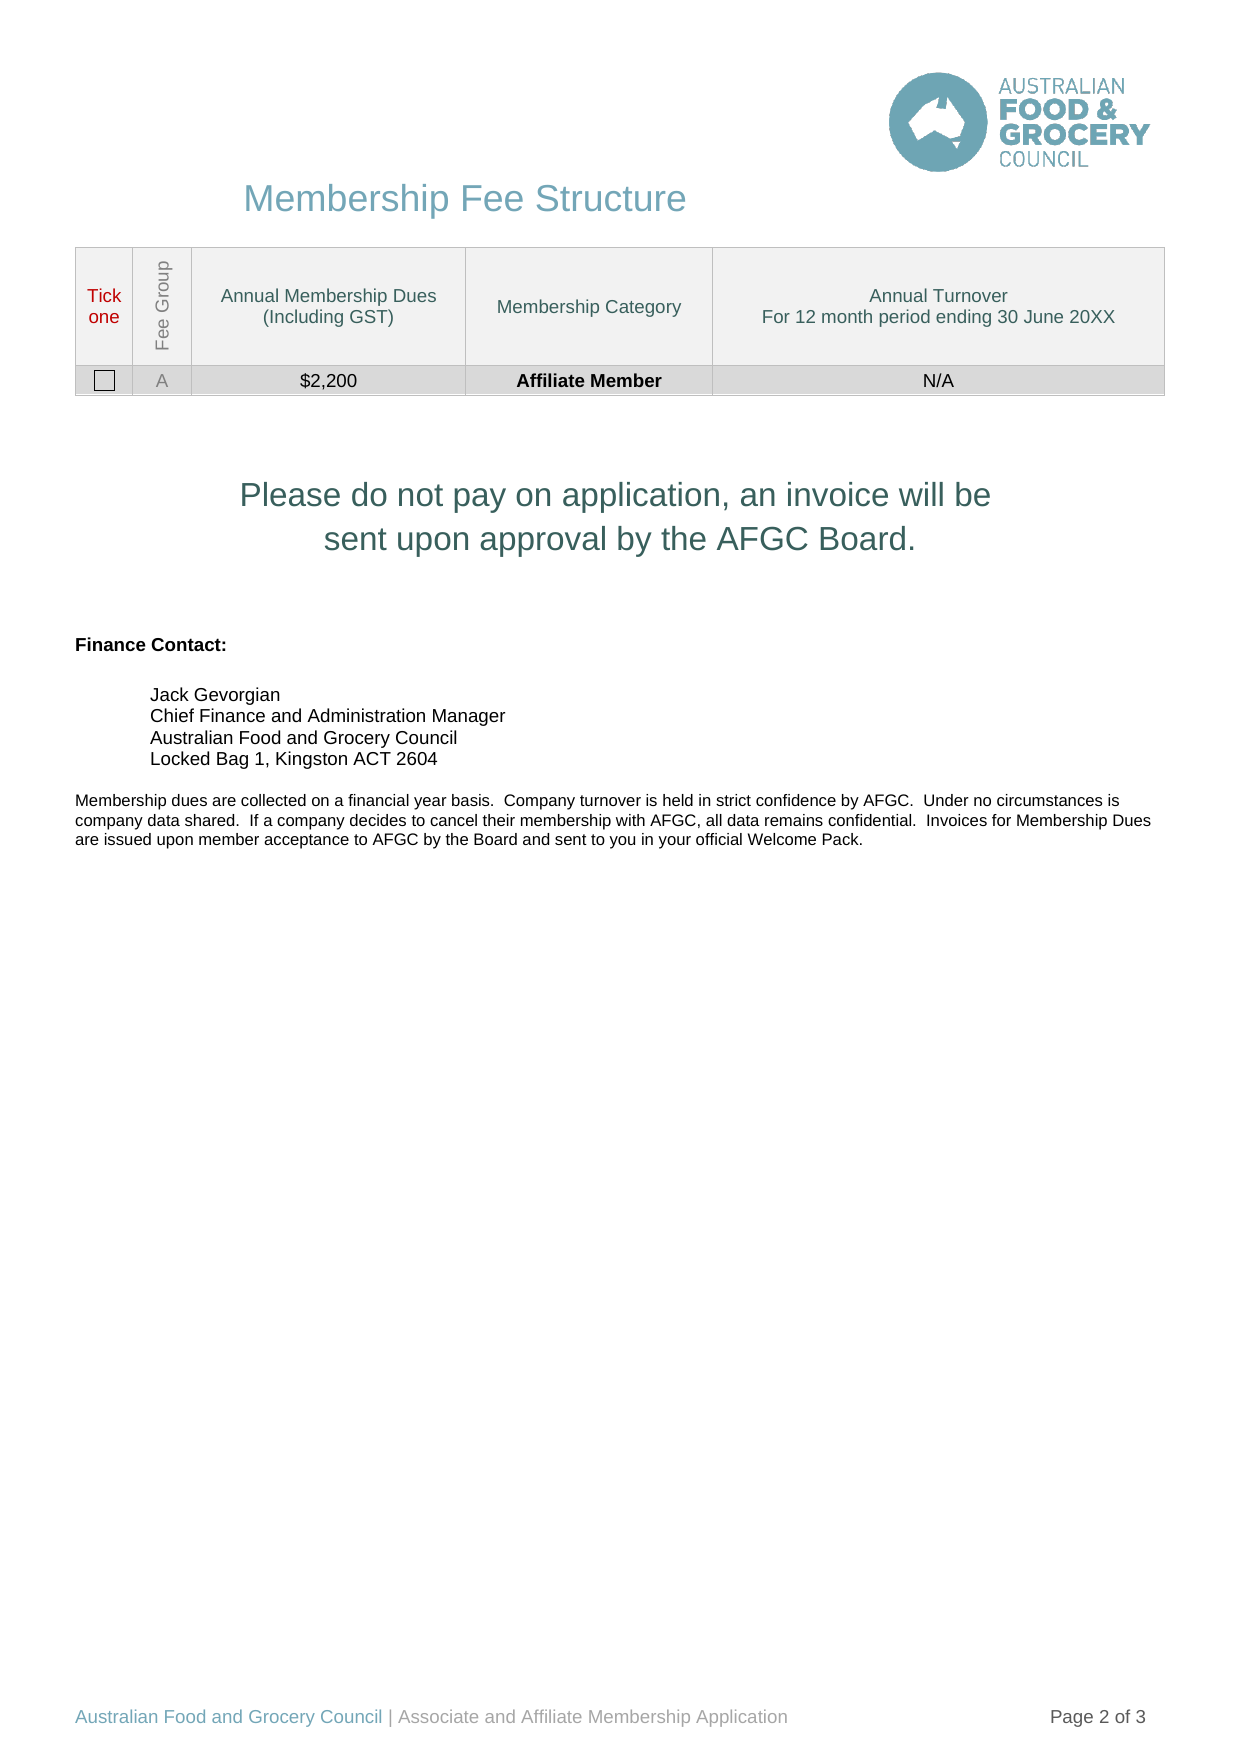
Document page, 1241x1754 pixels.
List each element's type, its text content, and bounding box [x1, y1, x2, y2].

table_cell N/A [713, 366, 1164, 394]
text Jack Gevorgian [75, 683, 583, 705]
table_header Annual Turnover For 12 month period ending 30 June 20XX [713, 248, 1164, 365]
text Finance Contact: [75, 634, 583, 683]
table_header Fee Group [133, 248, 191, 365]
text Locked Bag 1, Kingston ACT 2604 [75, 748, 583, 769]
table_cell [76, 366, 132, 394]
text Please do not pay on application, an invoice will be sent upon approval by the AFGC Board. [75, 475, 1165, 558]
table_header Tick one [76, 248, 132, 365]
text Australian Food and Grocery Council [75, 726, 583, 748]
picture [873, 56, 1166, 188]
text Chief Finance and Administration Manager [75, 705, 583, 726]
text Membership Fee Structure [75, 176, 1165, 219]
table_header Annual Membership Dues (Including GST) [192, 248, 465, 365]
table_cell A [133, 366, 191, 394]
table_header Membership Category [466, 248, 712, 365]
table_cell $2,200 [192, 366, 465, 394]
table_cell Affiliate Member [466, 366, 712, 394]
text Membership dues are collected on a financial year basis. Company turnover is held in strict confidence by AFGC. Under no circumstances is company data shared. If a company decides to cancel their membership with AFGC, all data remains confidential. Invoices for Membership Dues are issued upon member acceptance to AFGC by the Board and sent to you in your official Welcome Pack. [75, 791, 1165, 849]
